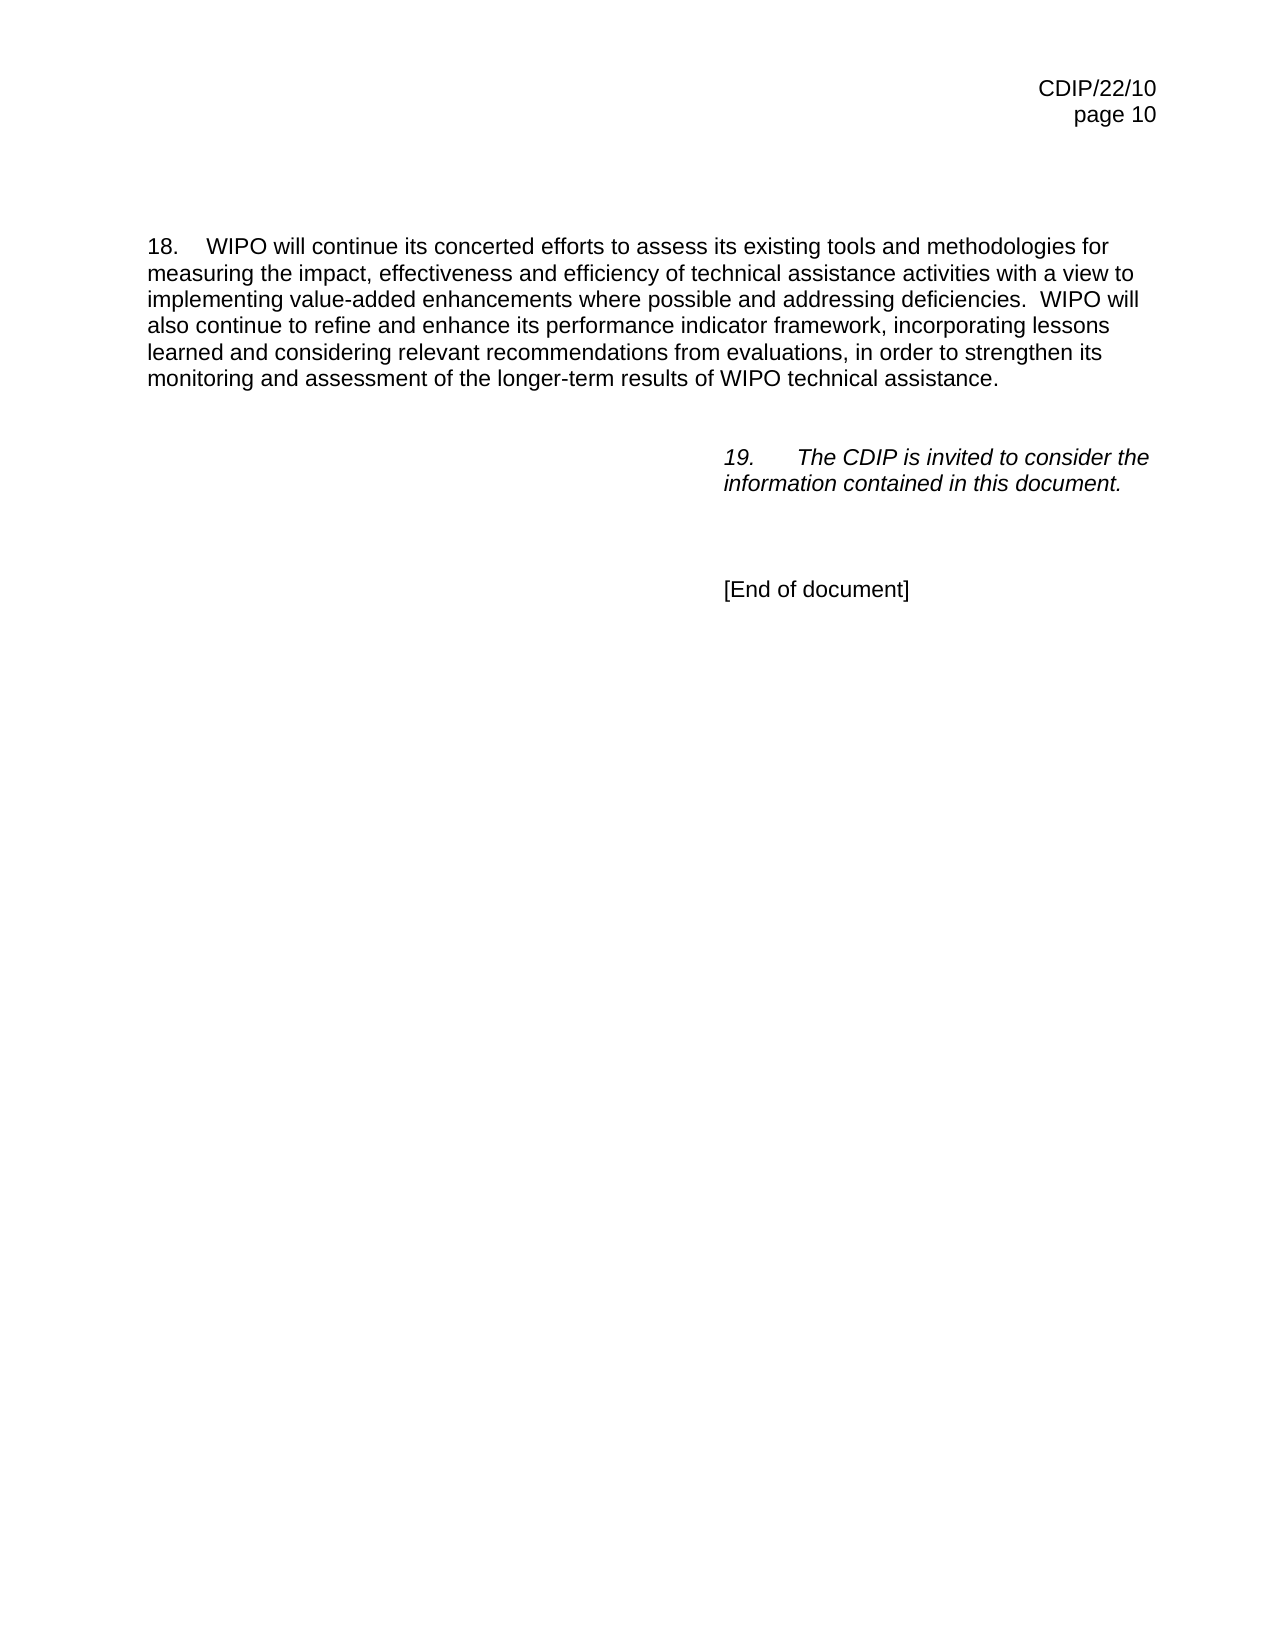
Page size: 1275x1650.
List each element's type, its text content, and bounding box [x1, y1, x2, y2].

text 18. WIPO will continue its concerted efforts to assess its existing tools and methodologies for measuring the impact, effectiveness and efficiency of technical assistance activities with a view to implementing value-added enhancements where possible and addressing deficiencies. WIPO will also continue to refine and enhance its performance indicator framework, incorporating lessons learned and considering relevant recommendations from evaluations, in order to strengthen its monitoring and assessment of the longer-term results of WIPO technical assistance. [147, 233, 1156, 391]
text [End of document] [723, 576, 1156, 602]
text 19. The CDIP is invited to consider the information contained in this document. [723, 444, 1156, 497]
